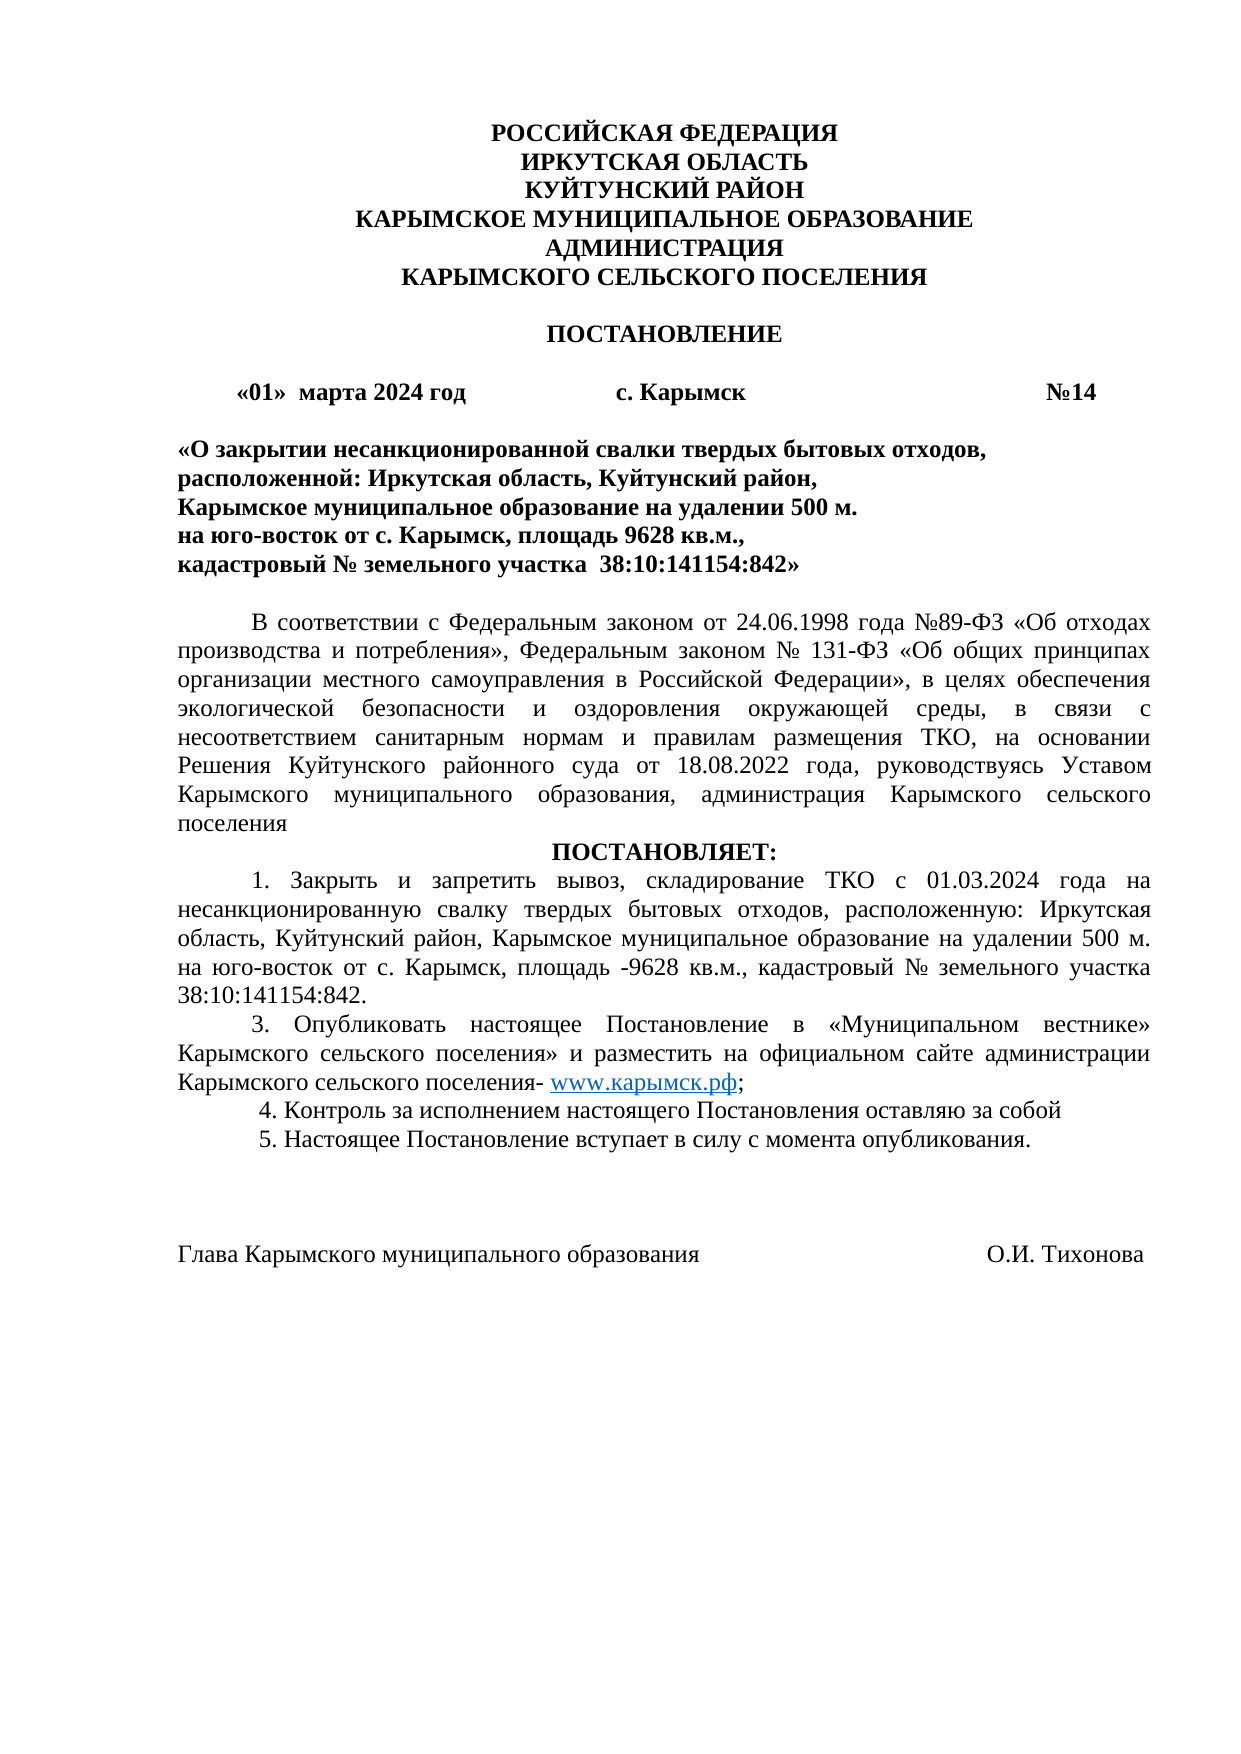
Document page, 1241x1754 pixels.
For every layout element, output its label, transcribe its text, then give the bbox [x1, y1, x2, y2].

text КУЙТУНСКИЙ РАЙОН [177, 176, 1152, 204]
text кадастровый № земельного участка 38:10:141154:842» [177, 549, 1152, 578]
text ПОСТАНОВЛЯЕТ: [177, 837, 1152, 866]
text «О закрытии несанкционированной свалки твердых бытовых отходов, расположенной: Иркутская область, Куйтунский район, [177, 434, 1152, 492]
text КАРЫМСКОЕ МУНИЦИПАЛЬНОЕ ОБРАЗОВАНИЕ [177, 204, 1152, 233]
text КАРЫМСКОГО СЕЛЬСКОГО ПОСЕЛЕНИЯ [177, 262, 1152, 291]
text 3. Опубликовать настоящее Постановление в «Муниципальном вестнике» Карымского сельского поселения» и разместить на официальном сайте администрации Карымского сельского поселения- www.карымск.рф; [177, 1009, 1152, 1096]
text ИРКУТСКАЯ ОБЛАСТЬ [177, 147, 1152, 176]
text РОССИЙСКАЯ ФЕДЕРАЦИЯ [177, 118, 1152, 147]
text Карымское муниципальное образование на удалении 500 м. [177, 492, 1152, 521]
text 5. Настоящее Постановление вступает в силу с момента опубликования. [177, 1124, 1152, 1153]
text «01» марта 2024 год с. Карымск №14 [177, 377, 1152, 406]
text 4. Контроль за исполнением настоящего Постановления оставляю за собой [177, 1096, 1152, 1124]
text В соответствии с Федеральным законом от 24.06.1998 года №89-ФЗ «Об отходах производства и потребления», Федеральным законом № 131-ФЗ «Об общих принципах организации местного самоуправления в Российской Федерации», в целях обеспечения экологической безопасности и оздоровления окружающей среды, в связи с несоответствием санитарным нормам и правилам размещения ТКО, на основании Решения Куйтунского районного суда от 18.08.2022 года, руководствуясь Уставом Карымского муниципального образования, администрация Карымского сельского поселения [177, 607, 1152, 837]
text 1. Закрыть и запретить вывоз, складирование ТКО с 01.03.2024 года на несанкционированную свалку твердых бытовых отходов, расположенную: Иркутская область, Куйтунский район, Карымское муниципальное образование на удалении 500 м. на юго-восток от с. Карымск, площадь -9628 кв.м., кадастровый № земельного участка 38:10:141154:842. [177, 866, 1152, 1009]
text Глава Карымского муниципального образования О.И. Тихонова [177, 1239, 1152, 1268]
text на юго-восток от с. Карымск, площадь 9628 кв.м., [177, 521, 1152, 549]
text ПОСТАНОВЛЕНИЕ [177, 319, 1152, 348]
text АДМИНИСТРАЦИЯ [177, 233, 1152, 262]
